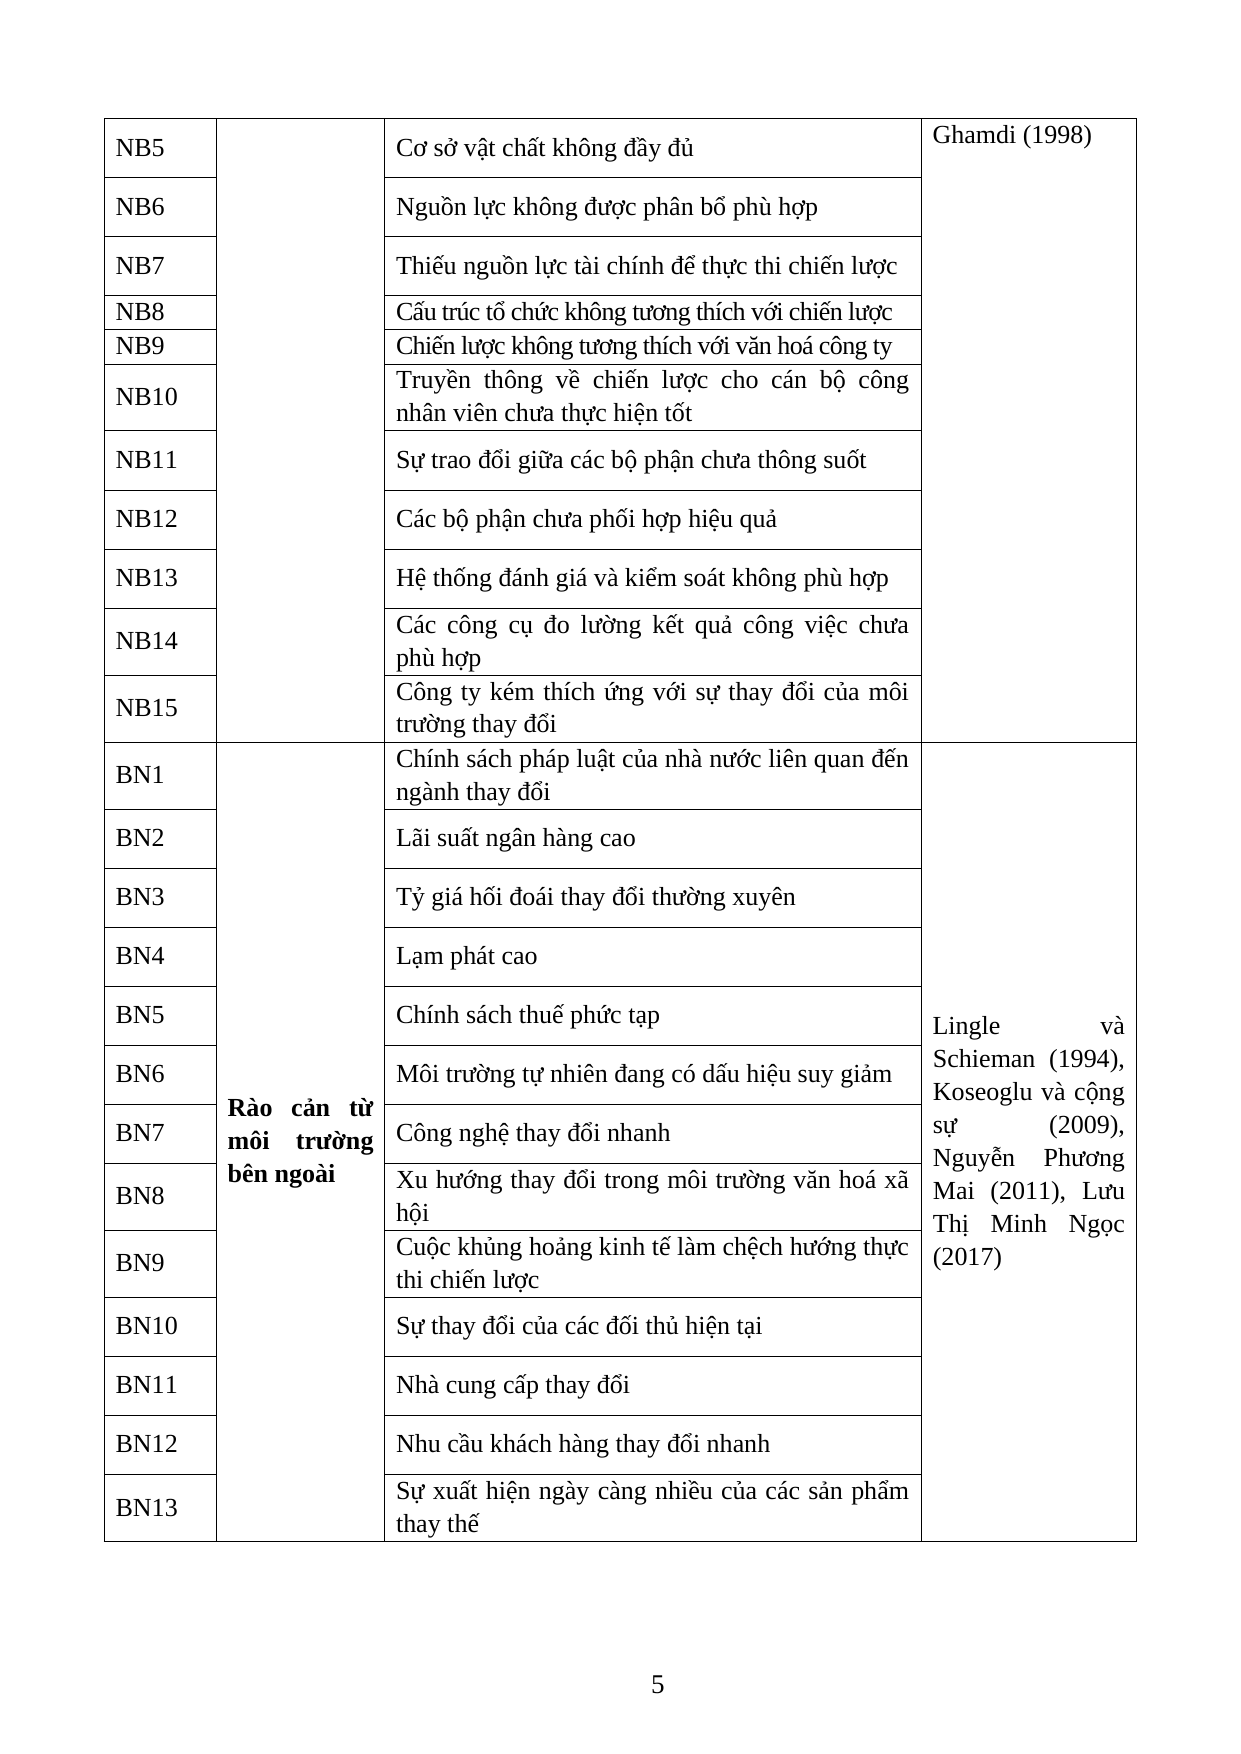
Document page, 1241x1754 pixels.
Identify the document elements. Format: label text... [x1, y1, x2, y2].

table_cell BN8 [105, 1164, 216, 1230]
table_cell Thiếu nguồn lực tài chính để thực thi chiến lược [385, 237, 921, 295]
table_cell BN12 [105, 1416, 216, 1474]
table_cell Chính sách thuế phức tạp [385, 987, 921, 1045]
table_cell Cuộc khủng hoảng kinh tế làm chệch hướng thực thi chiến lược [385, 1231, 921, 1297]
table_cell Hệ thống đánh giá và kiểm soát không phù hợp [385, 550, 921, 608]
table_cell Lingle và Schieman (1994), Koseoglu và cộng sự (2009), Nguyễn Phương Mai (2011), Lưu Thị Minh Ngọc (2017) [922, 743, 1136, 1541]
table_cell Nhu cầu khách hàng thay đổi nhanh [385, 1416, 921, 1474]
table_cell NB9 [105, 330, 216, 363]
table_cell BN11 [105, 1357, 216, 1415]
table_cell NB14 [105, 609, 216, 674]
table_cell NB11 [105, 431, 216, 489]
table_cell Tỷ giá hối đoái thay đổi thường xuyên [385, 869, 921, 927]
table_cell Môi trường tự nhiên đang có dấu hiệu suy giảm [385, 1046, 921, 1104]
table_cell Công nghệ thay đổi nhanh [385, 1105, 921, 1163]
table_cell BN10 [105, 1298, 216, 1356]
table_cell Cấu trúc tổ chức không tương thích với chiến lược [385, 296, 921, 329]
table_cell NB6 [105, 178, 216, 236]
table_cell Sự xuất hiện ngày càng nhiều của các sản phẩm thay thế [385, 1475, 921, 1541]
table_cell Các bộ phận chưa phối hợp hiệu quả [385, 491, 921, 548]
table_cell BN2 [105, 810, 216, 868]
table_cell NB12 [105, 491, 216, 548]
table_cell Xu hướng thay đổi trong môi trường văn hoá xã hội [385, 1164, 921, 1230]
table_cell NB7 [105, 237, 216, 295]
table_cell BN3 [105, 869, 216, 927]
table_cell Nhà cung cấp thay đổi [385, 1357, 921, 1415]
table_cell Cơ sở vật chất không đầy đủ [385, 119, 921, 177]
table_cell Sự trao đổi giữa các bộ phận chưa thông suốt [385, 431, 921, 489]
table_cell Truyền thông về chiến lược cho cán bộ công nhân viên chưa thực hiện tốt [385, 365, 921, 430]
table_cell Nguồn lực không được phân bổ phù hợp [385, 178, 921, 236]
table_cell Công ty kém thích ứng với sự thay đổi của môi trường thay đổi [385, 676, 921, 742]
table_cell NB13 [105, 550, 216, 608]
table_cell BN1 [105, 743, 216, 808]
table_cell BN13 [105, 1475, 216, 1541]
table_cell Chính sách pháp luật của nhà nước liên quan đến ngành thay đổi [385, 743, 921, 808]
table_cell Chiến lược không tương thích với văn hoá công ty [385, 330, 921, 363]
table_cell NB10 [105, 365, 216, 430]
table_cell BN4 [105, 928, 216, 986]
table_cell Sự thay đổi của các đối thủ hiện tại [385, 1298, 921, 1356]
table_cell NB8 [105, 296, 216, 329]
table_cell Các công cụ đo lường kết quả công việc chưa phù hợp [385, 609, 921, 674]
table_cell BN5 [105, 987, 216, 1045]
table_cell BN9 [105, 1231, 216, 1297]
table_cell NB15 [105, 676, 216, 742]
table_cell Lãi suất ngân hàng cao [385, 810, 921, 868]
table_cell NB5 [105, 119, 216, 177]
table_cell Lạm phát cao [385, 928, 921, 986]
table_cell BN7 [105, 1105, 216, 1163]
table_cell Rào cản từ môi trường bên ngoài [217, 743, 384, 1541]
table_cell BN6 [105, 1046, 216, 1104]
